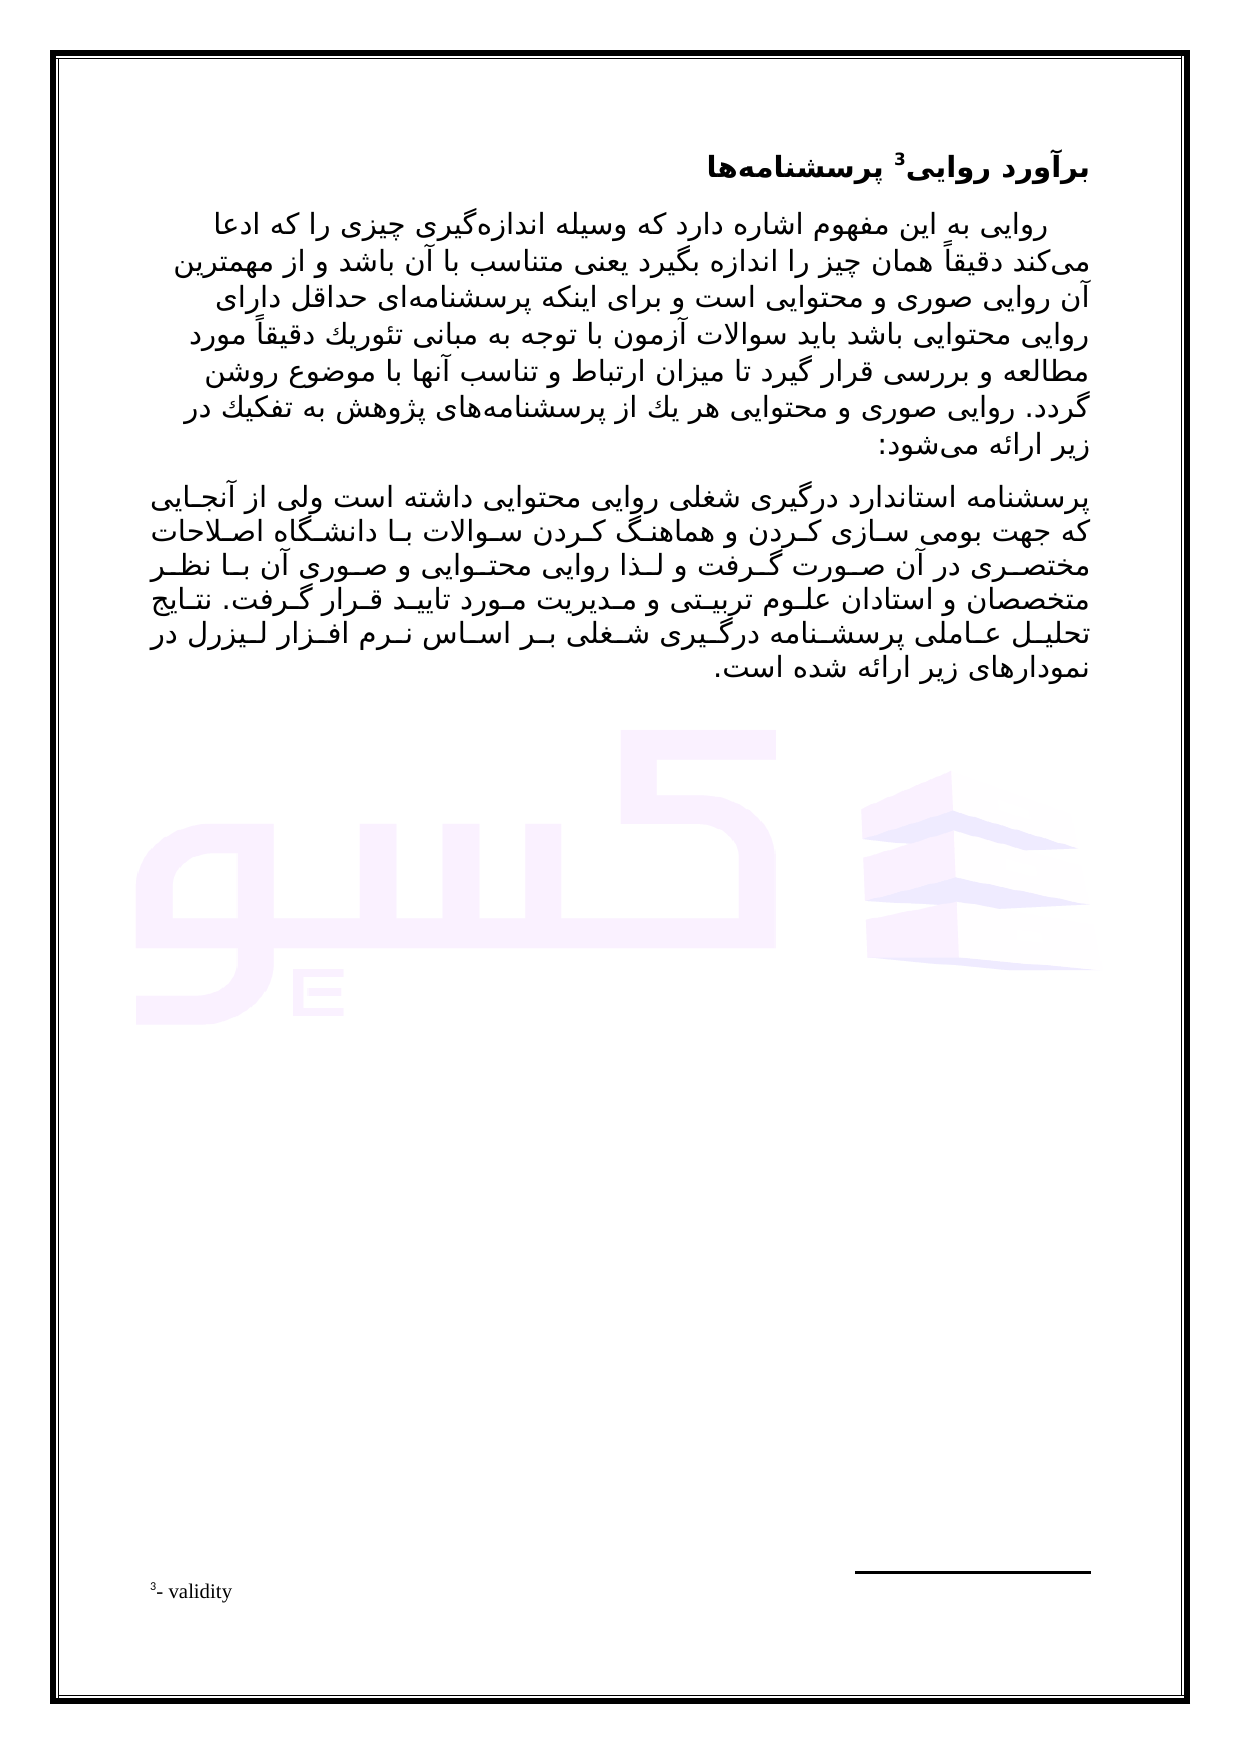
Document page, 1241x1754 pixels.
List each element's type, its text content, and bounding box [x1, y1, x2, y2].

text پرسشنامه استاندارد درگیری شغلی روایی محتوایی داشته است ولی از آنجایی كه جهت بومی ‌سازی كردن و هماهنگ کردن سوالات با دانشگاه اصلاحات مختصری در آن صورت گرفت و لذا روایی محتوایی و صوری آن با نظر متخصصان و استادان علوم تربیتی و مدیریت مورد تایید قرار گرفت. نتایج تحلیل عاملی پرسشنامه درگیری شغلی بر اساس نرم افزار لیزرل در نمودارهای زیر ارائه شده است. [150, 481, 1090, 684]
text روایی به این مفهوم اشاره دارد كه وسیله اندازه‌گیری چیزی را كه ادعا می‌كند دقیقاً همان چیز را اندازه بگیرد یعنی متناسب با آن باشد و از مهمترین آن روایی صوری و محتوایی است و برای اینكه پرسشنامه‌ای حداقل دارای روایی محتوایی باشد باید سوالات آزمون با توجه به مبانی تئوریك دقیقاً مورد مطالعه و بررسی قرار گیرد تا میزان ارتباط و تناسب آنها با موضوع روشن گردد. روایی صوری و محتوایی هر یك از پرسشنامه‌های پژوهش به تفكیك در زیر ارائه می‌شود: [150, 207, 1090, 461]
text برآورد روایی پرسشنامه‌ها [150, 150, 1090, 184]
